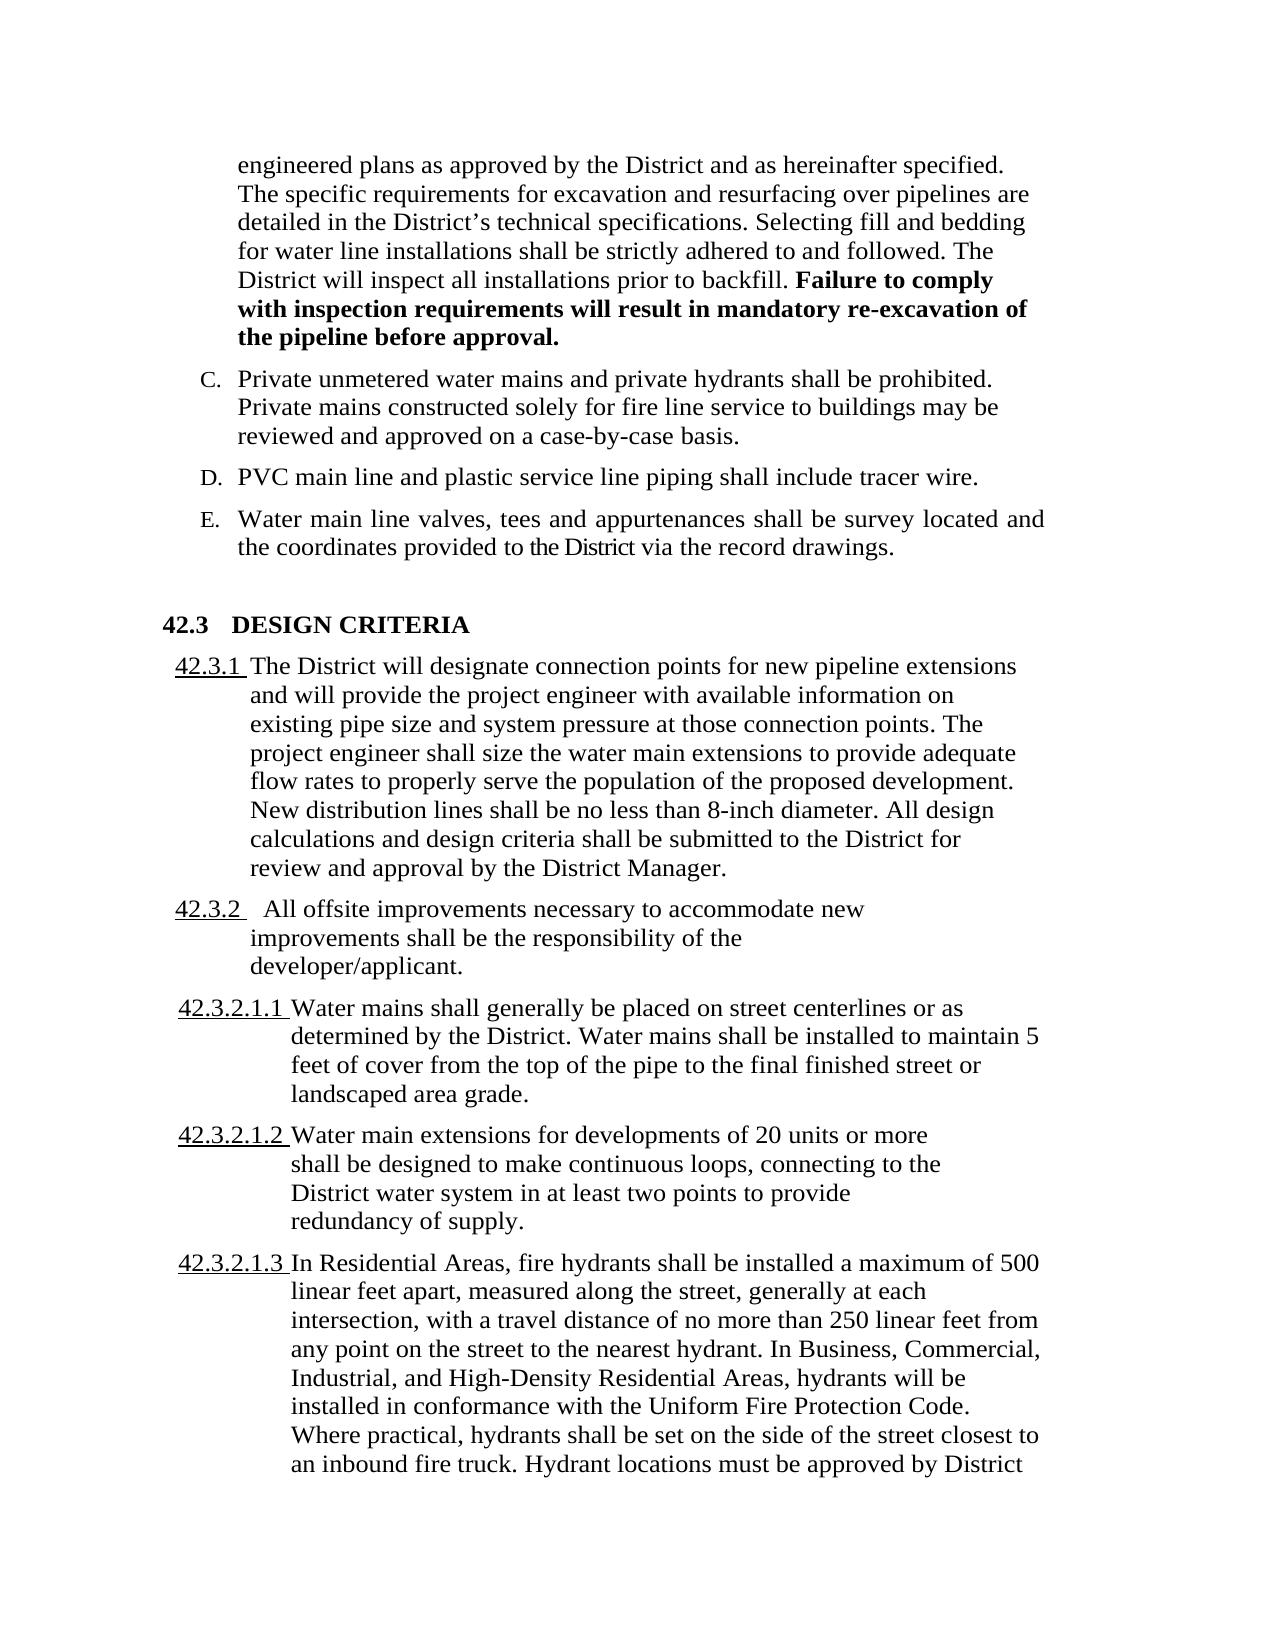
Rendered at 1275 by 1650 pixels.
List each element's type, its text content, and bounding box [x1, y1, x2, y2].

list Water main line valves, tees and appurtenances shall be survey located and the coordinates provided to the District via the record drawings. [200, 504, 1046, 561]
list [178, 1248, 1043, 1478]
list Water mains shall generally be placed on street centerlines or as determined by the District. Water mains shall be installed to maintain 5 feet of cover from the top of the pipe to the final finished street or landscaped area grade. [178, 993, 1042, 1108]
list DESIGN CRITERIA [162, 610, 1125, 639]
list Water main extensions for developments of 20 units or more shall be designed to make continuous loops, connecting to the District water system in at least two points to provide redundancy of supply. [178, 1120, 945, 1235]
list All offsite improvements necessary to accommodate new improvements shall be the responsibility of the developer/applicant. [175, 894, 919, 980]
list The District will designate connection points for new pipeline extensions and will provide the project engineer with available information on existing pipe size and system pressure at those connection points. The project engineer shall size the water main extensions to provide adequate flow rates to properly serve the population of the proposed development. New distribution lines shall be no less than 8-inch diameter. All design calculations and design criteria shall be submitted to the District for review and approval by the District Manager. [175, 651, 1039, 881]
list Private unmetered water mains and private hydrants shall be prohibited. Private mains constructed solely for fire line service to buildings may be reviewed and approved on a case-by-case basis. [200, 364, 1046, 450]
list PVC main line and plastic service line piping shall include tracer wire. [200, 462, 1125, 491]
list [200, 150, 1047, 351]
